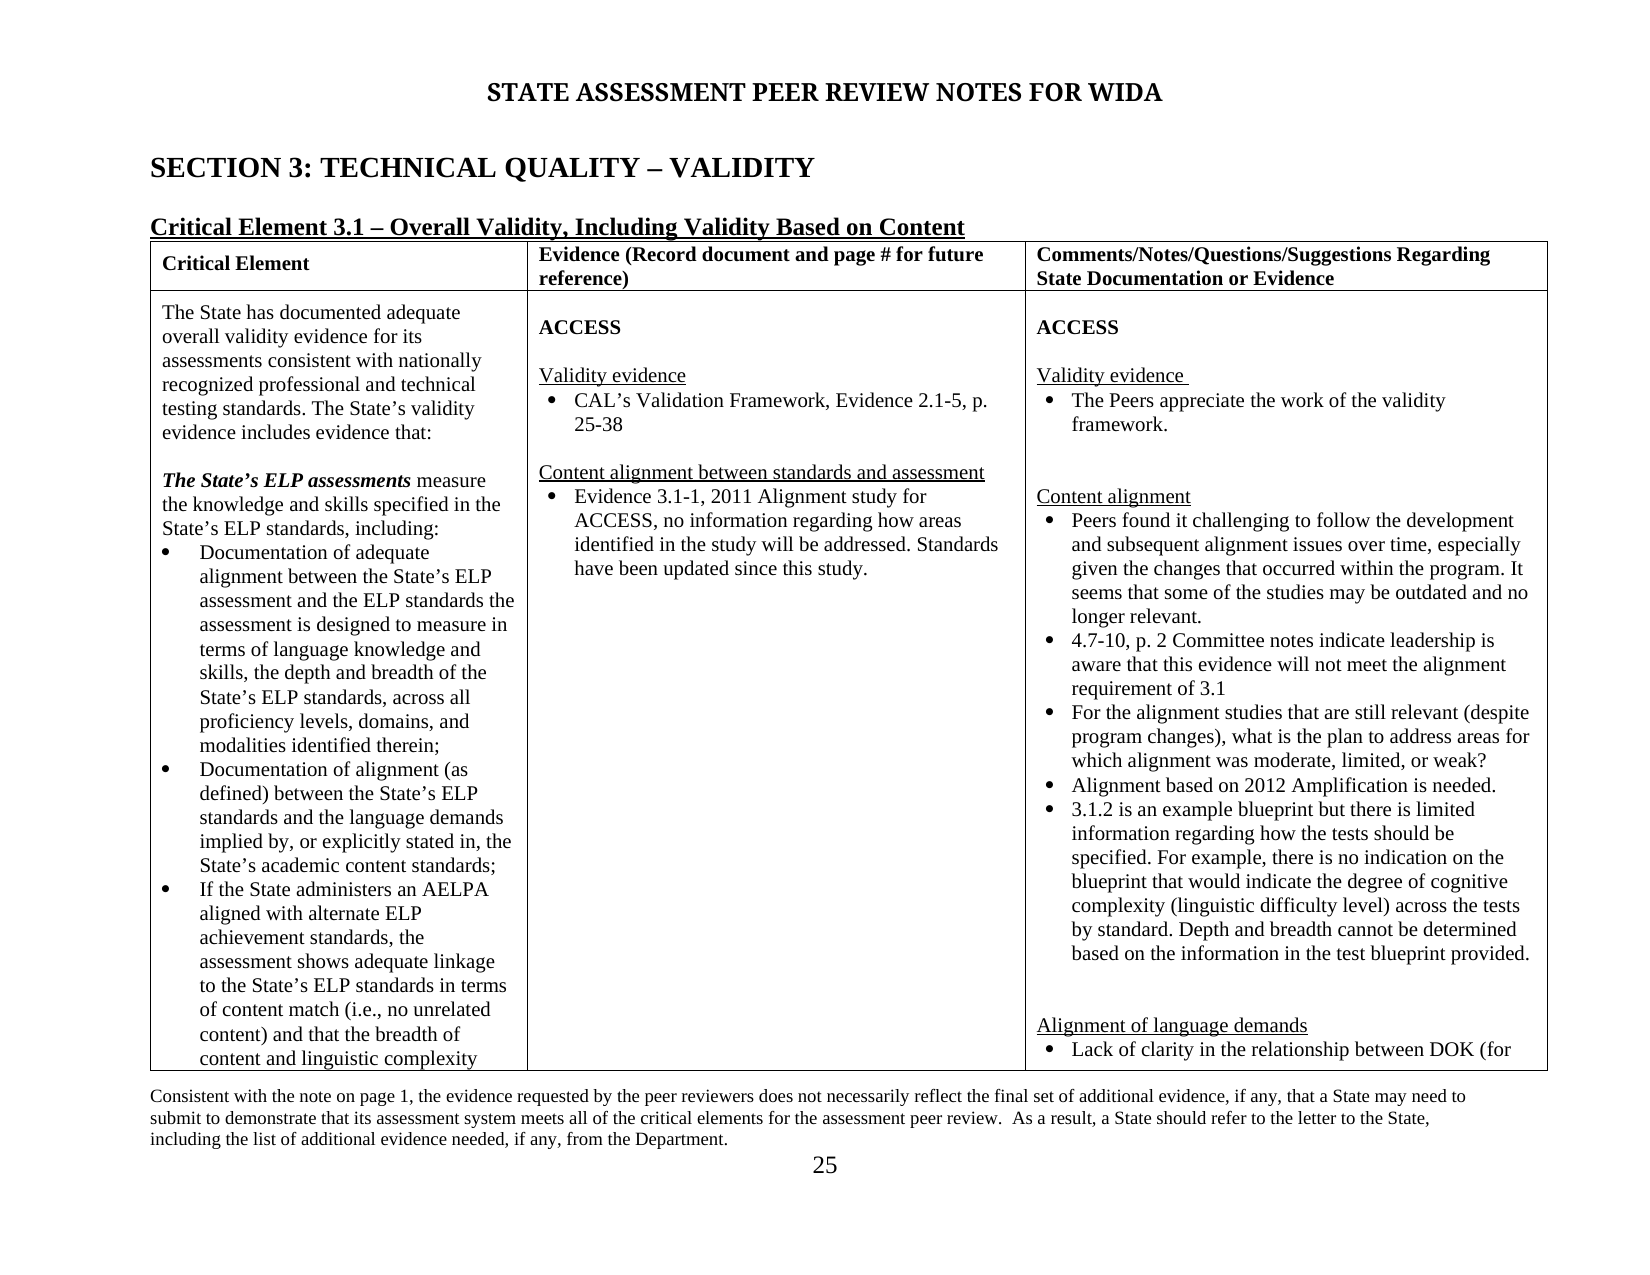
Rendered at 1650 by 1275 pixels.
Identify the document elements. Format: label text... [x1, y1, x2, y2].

subtitle Critical Element 3.1 – Overall Validity, Including Validity Based on Content [150, 212, 1500, 241]
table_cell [528, 291, 1025, 1069]
table_header Critical Element [151, 242, 527, 290]
table_header Comments/Notes/Questions/Suggestions Regarding State Documentation or Evidence [1026, 242, 1547, 290]
subtitle SECTION 3: TECHNICAL QUALITY – VALIDITY [150, 150, 1500, 183]
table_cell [151, 291, 527, 1069]
table_header Evidence (Record document and page # for future reference) [528, 242, 1025, 290]
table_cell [1026, 291, 1547, 1069]
